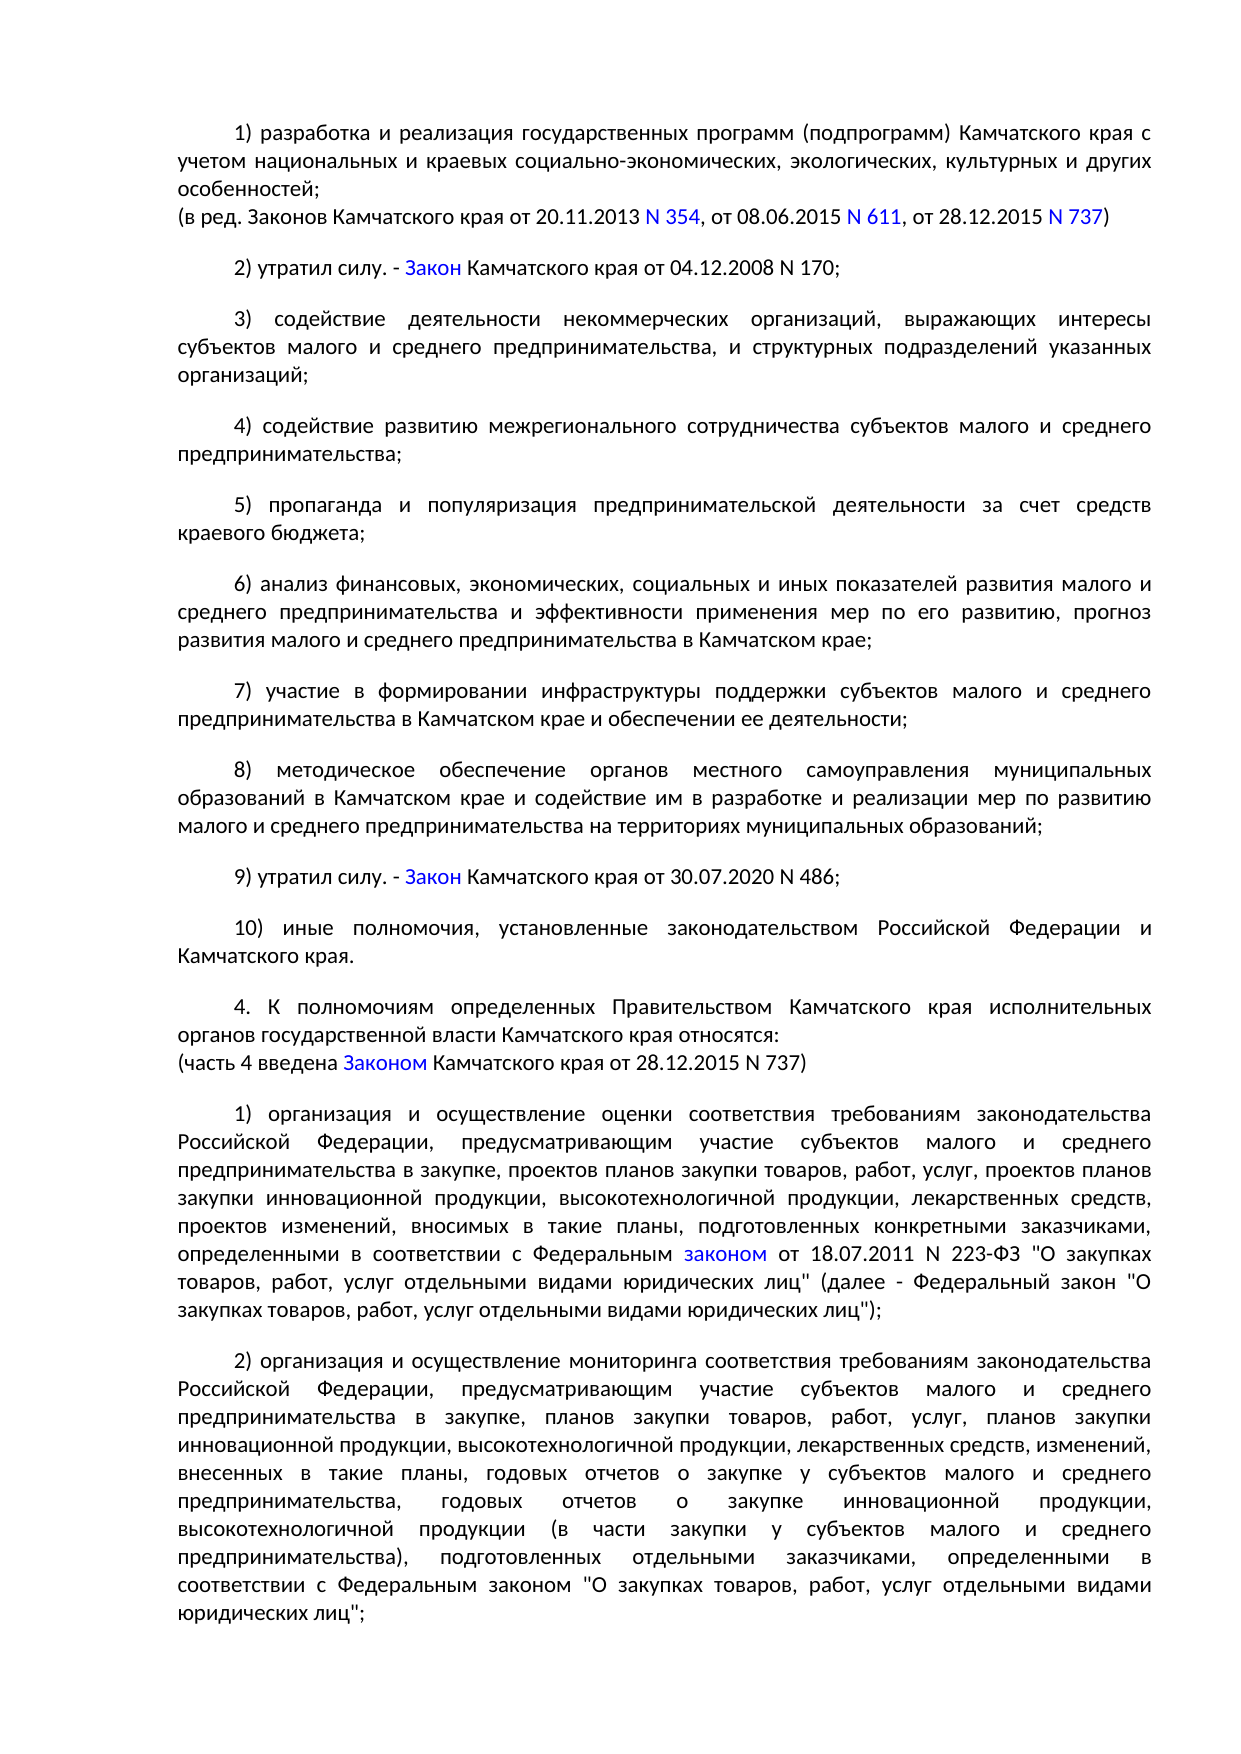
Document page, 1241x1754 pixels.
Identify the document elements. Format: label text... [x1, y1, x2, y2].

text 3) содействие деятельности некоммерческих организаций, выражающих интересы субъектов малого и среднего предпринимательства, и структурных подразделений указанных организаций; [177, 304, 1152, 388]
text 2) организация и осуществление мониторинга соответствия требованиям законодательства Российской Федерации, предусматривающим участие субъектов малого и среднего предпринимательства в закупке, планов закупки товаров, работ, услуг, планов закупки инновационной продукции, высокотехнологичной продукции, лекарственных средств, изменений, внесенных в такие планы, годовых отчетов о закупке у субъектов малого и среднего предпринимательства, годовых отчетов о закупке инновационной продукции, высокотехнологичной продукции (в части закупки у субъектов малого и среднего предпринимательства), подготовленных отдельными заказчиками, определенными в соответствии с Федеральным законом "О закупках товаров, работ, услуг отдельными видами юридических лиц"; [177, 1346, 1152, 1626]
text 10) иные полномочия, установленные законодательством Российской Федерации и Камчатского края. [177, 913, 1152, 969]
text 5) пропаганда и популяризация предпринимательской деятельности за счет средств краевого бюджета; [177, 490, 1152, 546]
text (часть 4 введена Законом Камчатского края от 28.12.2015 N 737) [177, 1048, 1152, 1076]
text 4) содействие развитию межрегионального сотрудничества субъектов малого и среднего предпринимательства; [177, 411, 1152, 467]
text 9) утратил силу. - Закон Камчатского края от 30.07.2020 N 486; [177, 862, 1152, 890]
text 2) утратил силу. - Закон Камчатского края от 04.12.2008 N 170; [177, 253, 1152, 281]
text 7) участие в формировании инфраструктуры поддержки субъектов малого и среднего предпринимательства в Камчатском крае и обеспечении ее деятельности; [177, 676, 1152, 732]
text 4. К полномочиям определенных Правительством Камчатского края исполнительных органов государственной власти Камчатского края относятся: [177, 992, 1152, 1048]
text 8) методическое обеспечение органов местного самоуправления муниципальных образований в Камчатском крае и содействие им в разработке и реализации мер по развитию малого и среднего предпринимательства на территориях муниципальных образований; [177, 755, 1152, 839]
text 1) разработка и реализация государственных программ (подпрограмм) Камчатского края с учетом национальных и краевых социально-экономических, экологических, культурных и других особенностей; [177, 118, 1152, 202]
text (в ред. Законов Камчатского края от 20.11.2013 N 354, от 08.06.2015 N 611, от 28.12.2015 N 737) [177, 202, 1152, 230]
text 6) анализ финансовых, экономических, социальных и иных показателей развития малого и среднего предпринимательства и эффективности применения мер по его развитию, прогноз развития малого и среднего предпринимательства в Камчатском крае; [177, 569, 1152, 653]
text 1) организация и осуществление оценки соответствия требованиям законодательства Российской Федерации, предусматривающим участие субъектов малого и среднего предпринимательства в закупке, проектов планов закупки товаров, работ, услуг, проектов планов закупки инновационной продукции, высокотехнологичной продукции, лекарственных средств, проектов изменений, вносимых в такие планы, подготовленных конкретными заказчиками, определенными в соответствии с Федеральным законом от 18.07.2011 N 223-ФЗ "О закупках товаров, работ, услуг отдельными видами юридических лиц" (далее - Федеральный закон "О закупках товаров, работ, услуг отдельными видами юридических лиц"); [177, 1099, 1152, 1323]
